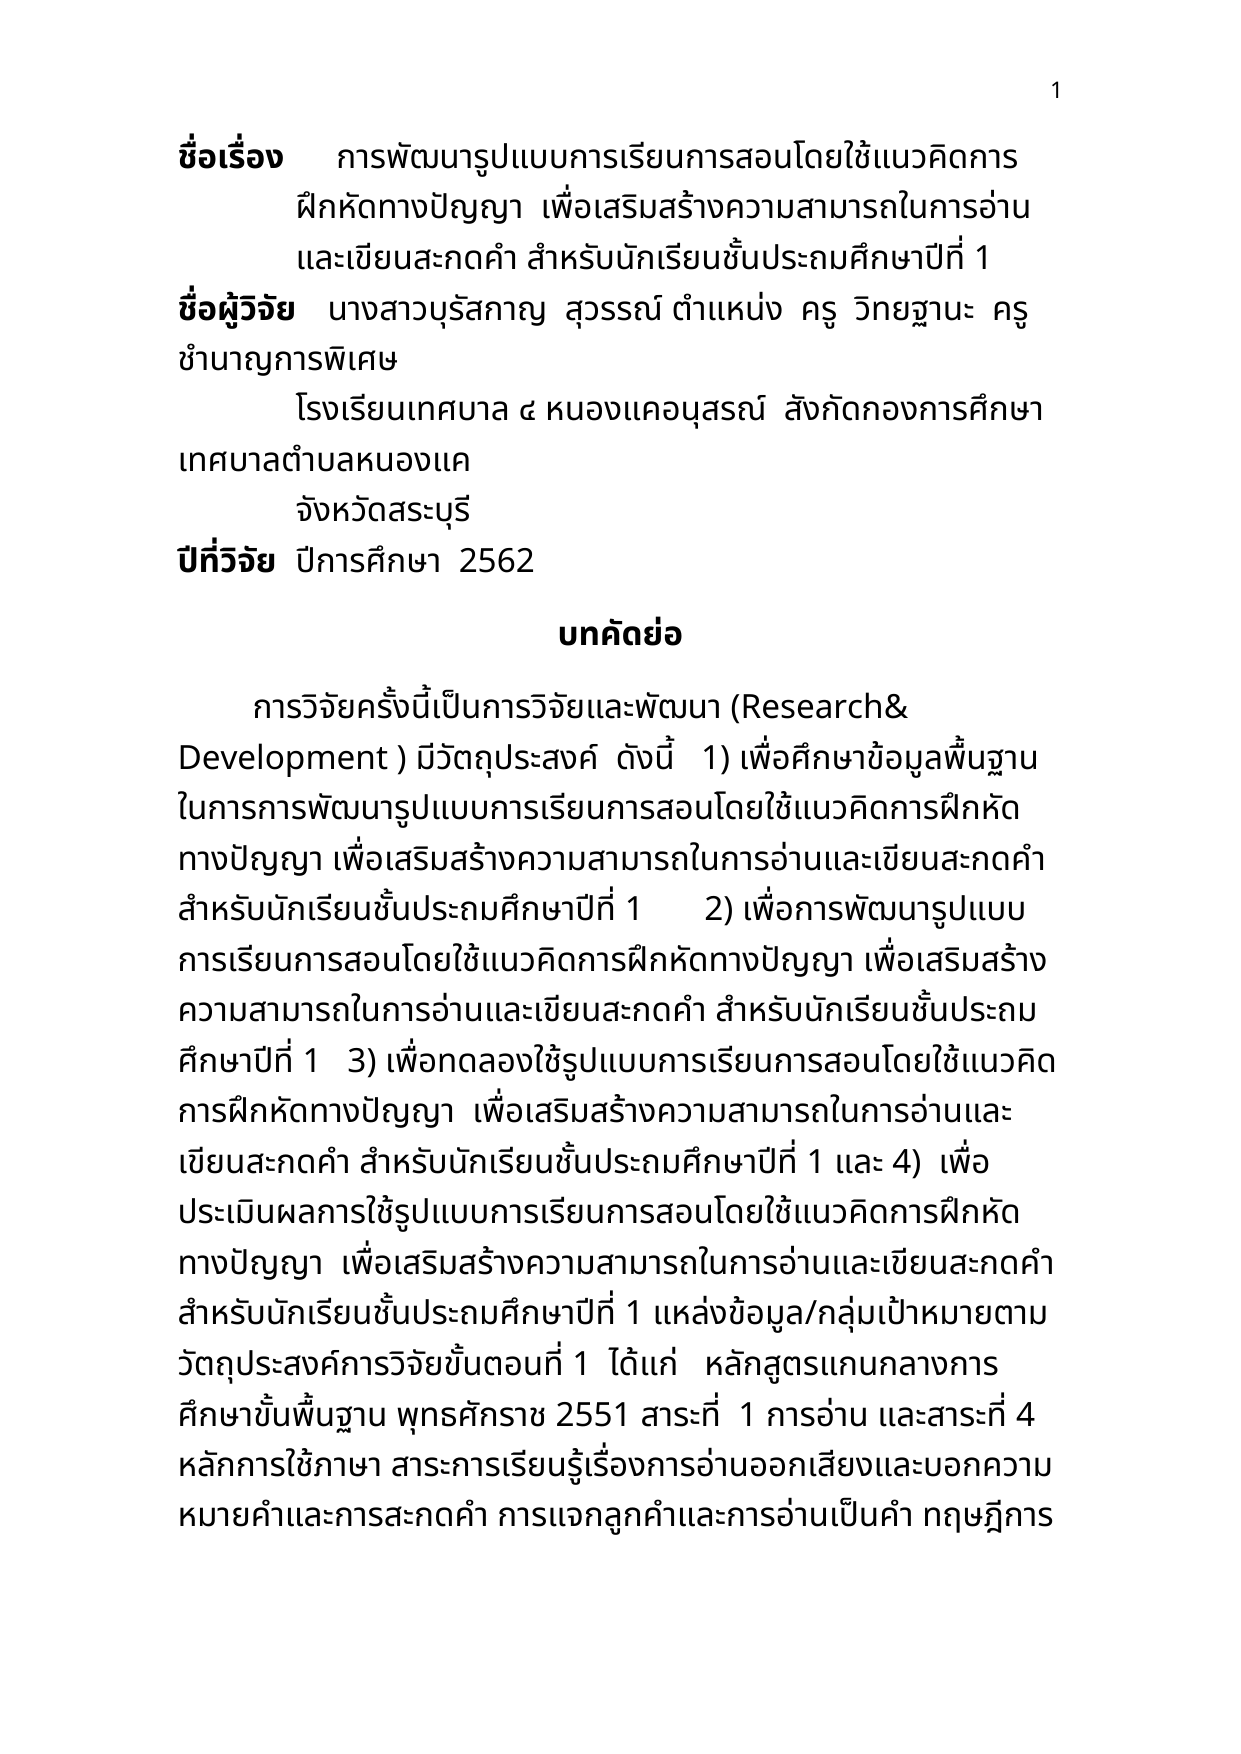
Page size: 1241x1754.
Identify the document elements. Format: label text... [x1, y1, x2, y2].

text บทคัดย่อ [177, 610, 1063, 660]
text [177, 683, 1063, 1542]
text จังหวัดสระบุรี [177, 486, 1063, 537]
text โรงเรียนเทศบาล ๔ หนองแคอนุสรณ์ สังกัดกองการศึกษาเทศบาลตำบลหนองแค [177, 385, 1063, 486]
text ชื่อเรื่อง การพัฒนารูปแบบการเรียนการสอนโดยใช้แนวคิดการฝึกหัดทางปัญญา เพื่อเสริมสร้างความสามารถในการอ่านและเขียนสะกดคำ สำหรับนักเรียนชั้นประถมศึกษาปีที่ 1 [177, 133, 1063, 284]
text ปีที่วิจัย ปีการศึกษา 2562 [177, 537, 1063, 587]
text ชื่อผู้วิจัย นางสาวบุรัสกาญ สุวรรณ์ ตำแหน่ง ครู วิทยฐานะ ครูชำนาญการพิเศษ [177, 284, 1063, 385]
